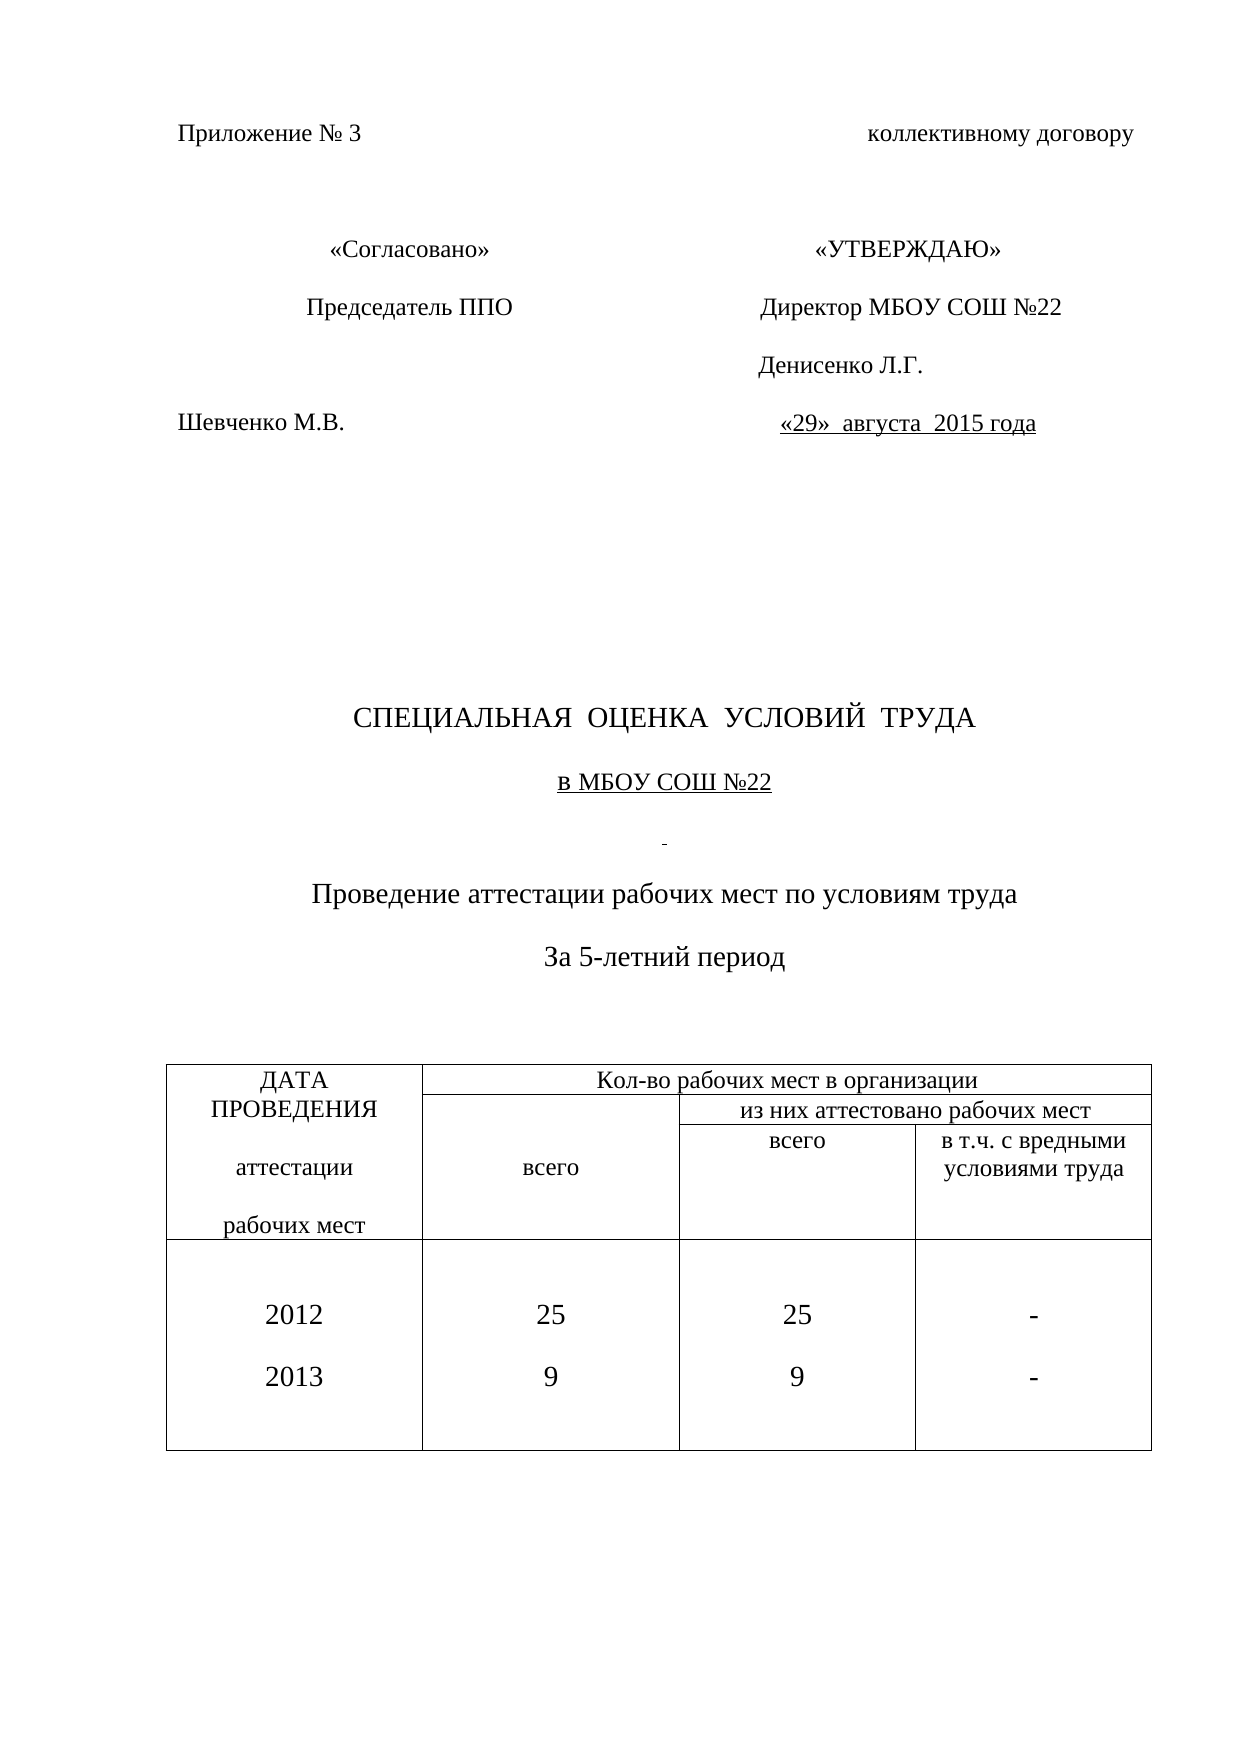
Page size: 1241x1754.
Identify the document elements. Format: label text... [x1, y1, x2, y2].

table_cell 25 9 [680, 1240, 915, 1450]
table_cell всего [423, 1095, 679, 1238]
text в МБОУ СОШ №22 [177, 763, 1152, 796]
text Приложение № 3 коллективному договору [177, 118, 1152, 147]
table_cell 25 9 [423, 1240, 679, 1450]
table_cell - - [916, 1240, 1151, 1450]
table_header ДАТА ПРОВЕДЕНИЯ аттестации рабочих мест [167, 1065, 422, 1238]
table_cell 2012 2013 [167, 1240, 422, 1450]
text СПЕЦИАЛЬНАЯ ОЦЕНКА УСЛОВИЙ ТРУДА [177, 700, 1152, 733]
table_header «УТВЕРЖДАЮ» Директор МБОУ СОШ №22 Денисенко Л.Г. «29» августа 2015 года [653, 234, 1163, 550]
text Проведение аттестации рабочих мест по условиям труда [177, 876, 1152, 909]
table_header Кол-во рабочих мест в организации [423, 1065, 1151, 1094]
table_cell из них аттестовано рабочих мест [680, 1095, 1151, 1124]
table_cell всего [680, 1125, 915, 1238]
table_header «Согласовано» Председатель ППО Шевченко М.В. [166, 234, 653, 550]
table_cell в т.ч. с вредными условиями труда [916, 1125, 1151, 1238]
text За 5-летний период [177, 939, 1152, 972]
